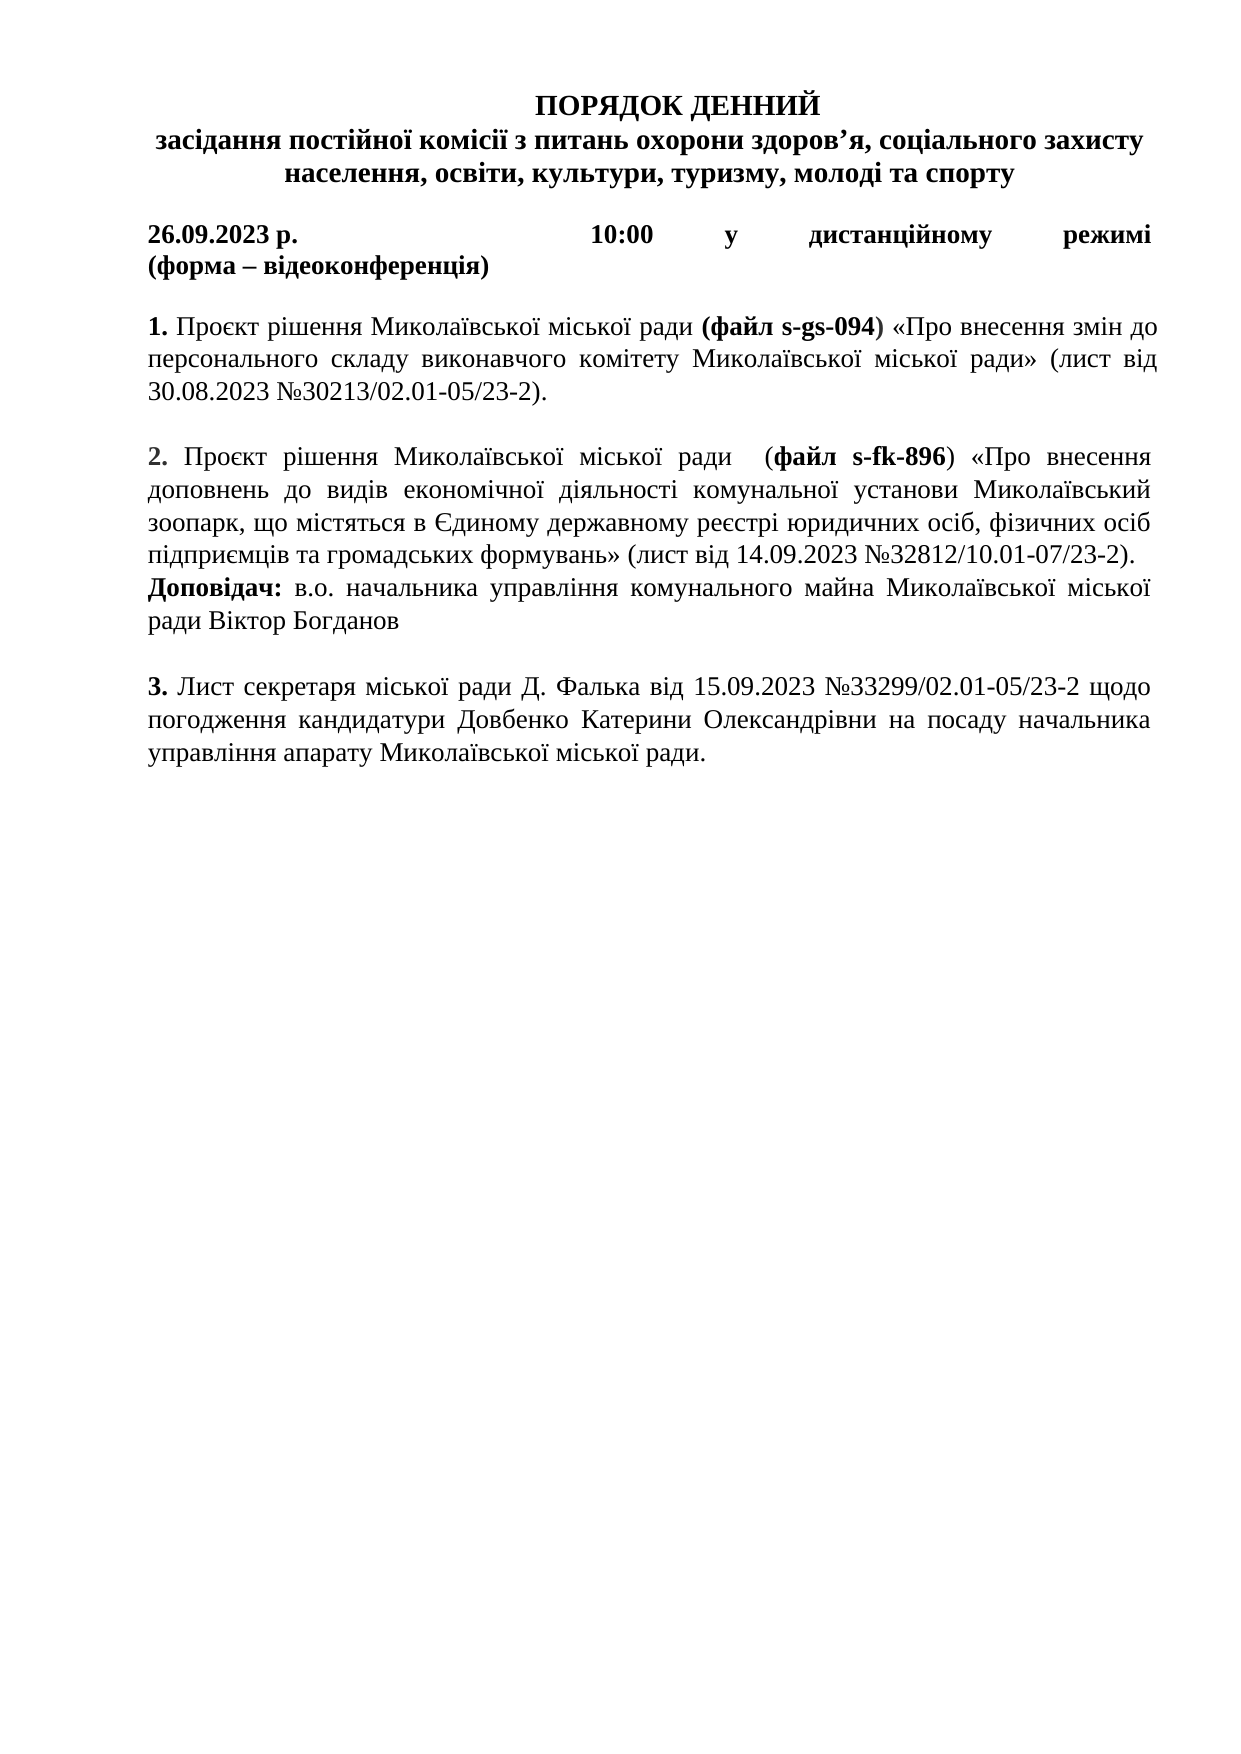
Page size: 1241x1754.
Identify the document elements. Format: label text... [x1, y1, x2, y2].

text 3. Лист секретаря міської ради Д. Фалька від 15.09.2023 №33299/02.01-05/23-2 щодо погодження кандидатури Довбенко Катерини Олександрівни на посаду начальника управління апарату Миколаївської міської ради. [148, 671, 1152, 767]
text ПОРЯДОК ДЕННИЙ [204, 88, 1152, 122]
text 2. Проєкт рішення Миколаївської міської ради (файл s-fk-896) «Про внесення доповнень до видів економічної діяльності комунальної установи Миколаївський зоопарк, що містяться в Єдиному державному реєстрі юридичних осіб, фізичних осіб підприємців та громадських формувань» (лист від 14.09.2023 №32812/10.01-07/23-2). [148, 440, 1152, 569]
text 26.09.2023 р. 10:00 у дистанційному режимі (форма – відеоконференція) [147, 218, 1152, 281]
text засідання постійної комісії з питань охорони здоров’я, соціального захисту населення, освіти, культури, туризму, молоді та спорту [148, 122, 1152, 189]
text 1. Проєкт рішення Миколаївської міської ради (файл s-gs-094) «Про внесення змін до персонального складу виконавчого комітету Миколаївської міської ради» (лист від 30.08.2023 №30213/02.01-05/23-2). [148, 310, 1158, 406]
text Доповідач: в.о. начальника управління комунального майна Миколаївської міської ради Віктор Богданов [148, 571, 1152, 635]
